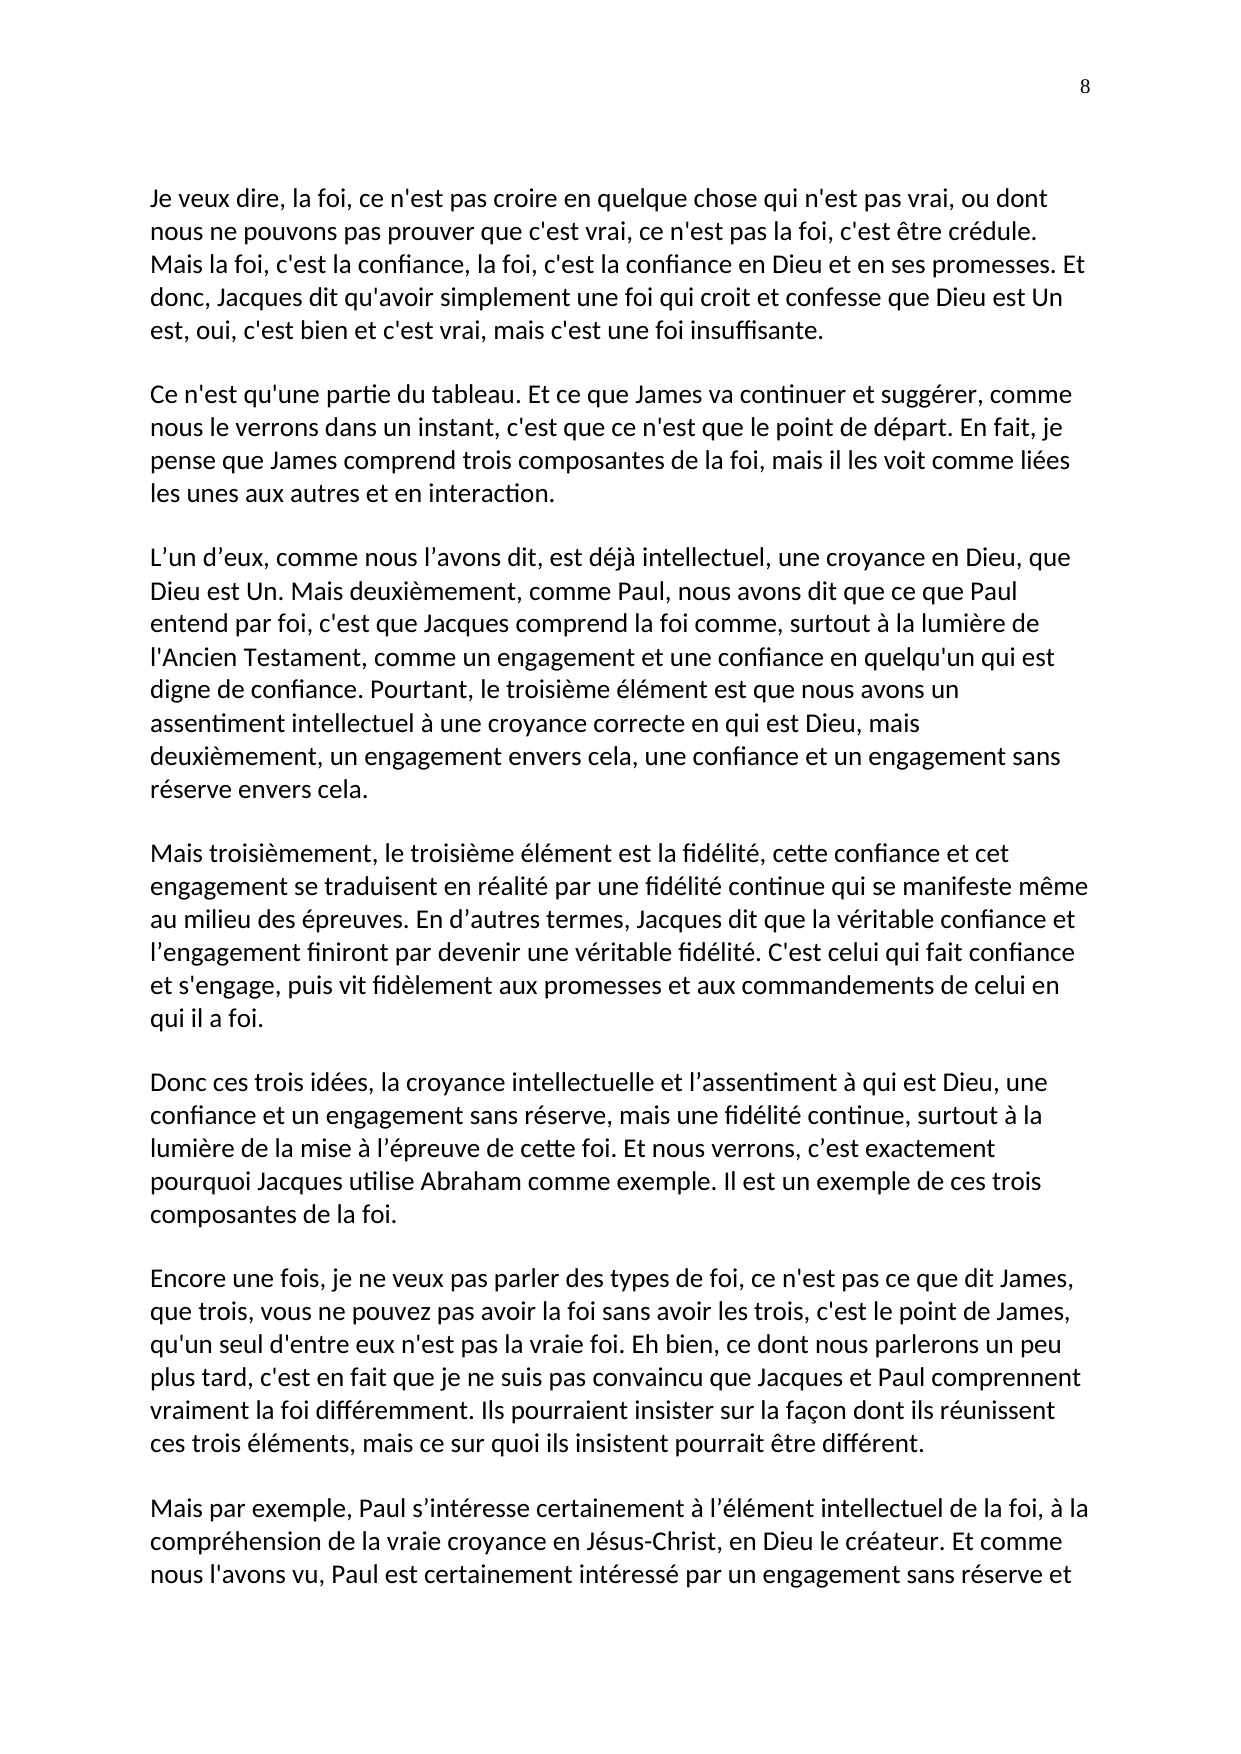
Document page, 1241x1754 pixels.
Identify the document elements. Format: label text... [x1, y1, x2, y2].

text L’un d’eux, comme nous l’avons dit, est déjà intellectuel, une croyance en Dieu, que Dieu est Un. Mais deuxièmement, comme Paul, nous avons dit que ce que Paul entend par foi, c'est que Jacques comprend la foi comme, surtout à la lumière de l'Ancien Testament, comme un engagement et une confiance en quelqu'un qui est digne de confiance. Pourtant, le troisième élément est que nous avons un assentiment intellectuel à une croyance correcte en qui est Dieu, mais deuxièmement, un engagement envers cela, une confiance et un engagement sans réserve envers cela. [150, 541, 1090, 805]
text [150, 1491, 1090, 1590]
text Donc ces trois idées, la croyance intellectuelle et l’assentiment à qui est Dieu, une confiance et un engagement sans réserve, mais une fidélité continue, surtout à la lumière de la mise à l’épreuve de cette foi. Et nous verrons, c’est exactement pourquoi Jacques utilise Abraham comme exemple. Il est un exemple de ces trois composantes de la foi. [150, 1065, 1090, 1230]
text Encore une fois, je ne veux pas parler des types de foi, ce n'est pas ce que dit James, que trois, vous ne pouvez pas avoir la foi sans avoir les trois, c'est le point de James, qu'un seul d'entre eux n'est pas la vraie foi. Eh bien, ce dont nous parlerons un peu plus tard, c'est en fait que je ne suis pas convaincu que Jacques et Paul comprennent vraiment la foi différemment. Ils pourraient insister sur la façon dont ils réunissent ces trois éléments, mais ce sur quoi ils insistent pourrait être différent. [150, 1261, 1090, 1459]
text Ce n'est qu'une partie du tableau. Et ce que James va continuer et suggérer, comme nous le verrons dans un instant, c'est que ce n'est que le point de départ. En fait, je pense que James comprend trois composantes de la foi, mais il les voit comme liées les unes aux autres et en interaction. [150, 377, 1090, 509]
text Je veux dire, la foi, ce n'est pas croire en quelque chose qui n'est pas vrai, ou dont nous ne pouvons pas prouver que c'est vrai, ce n'est pas la foi, c'est être crédule. Mais la foi, c'est la confiance, la foi, c'est la confiance en Dieu et en ses promesses. Et donc, Jacques dit qu'avoir simplement une foi qui croit et confesse que Dieu est Un est, oui, c'est bien et c'est vrai, mais c'est une foi insuffisante. [150, 181, 1090, 346]
text Mais troisièmement, le troisième élément est la fidélité, cette confiance et cet engagement se traduisent en réalité par une fidélité continue qui se manifeste même au milieu des épreuves. En d’autres termes, Jacques dit que la véritable confiance et l’engagement finiront par devenir une véritable fidélité. C'est celui qui fait confiance et s'engage, puis vit fidèlement aux promesses et aux commandements de celui en qui il a foi. [150, 836, 1090, 1034]
